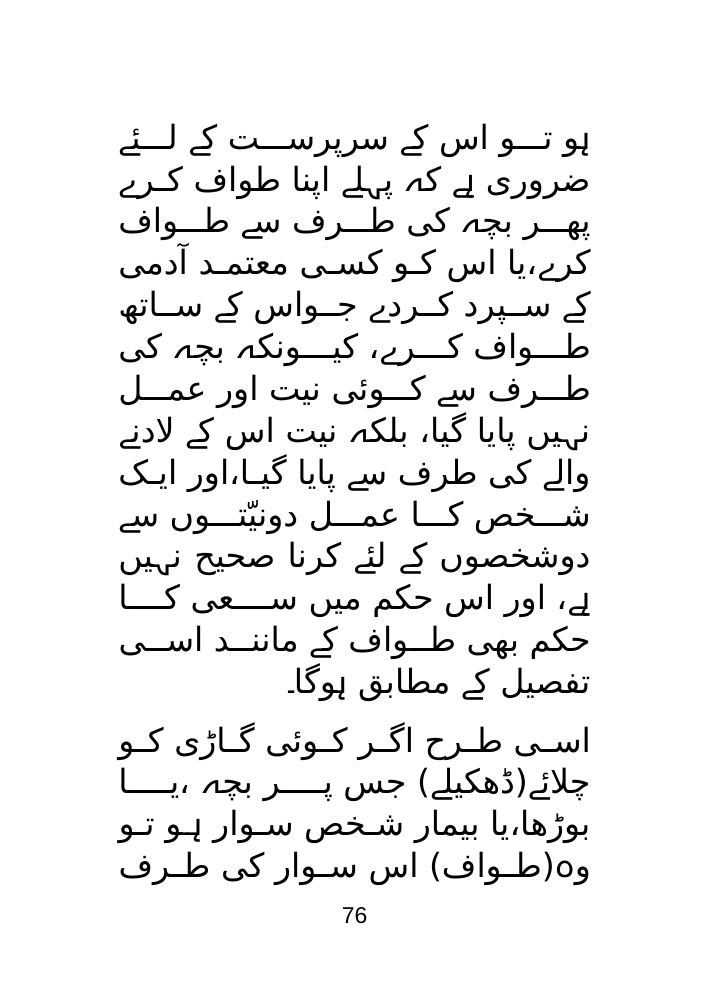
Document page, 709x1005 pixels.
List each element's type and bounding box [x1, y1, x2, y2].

text [118, 118, 591, 701]
text [118, 721, 591, 886]
